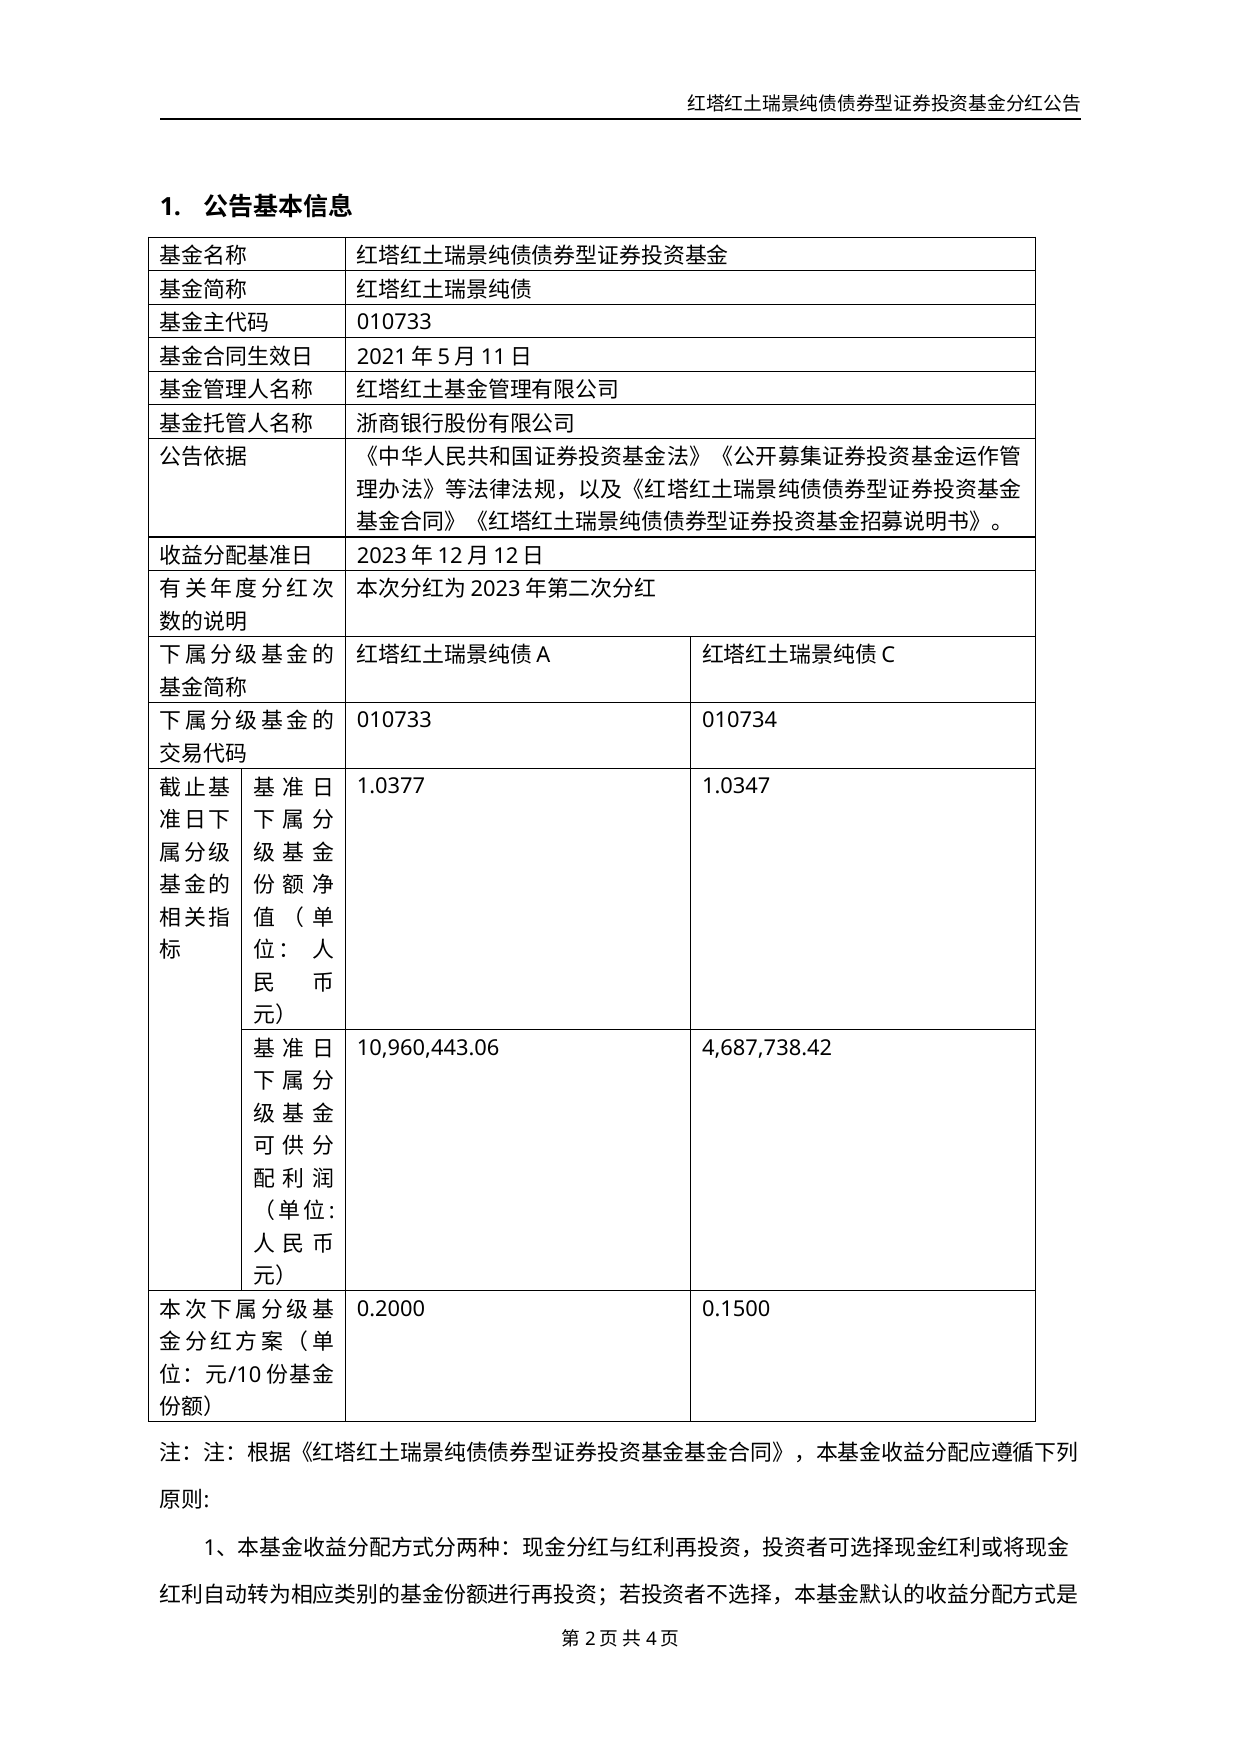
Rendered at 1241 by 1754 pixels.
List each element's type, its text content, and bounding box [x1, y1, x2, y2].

table_cell 基准日下属分级基金份额净值（单位： 人民币元） [242, 769, 345, 1029]
table_cell 1.0347 [691, 769, 1035, 1029]
table_cell 1.0377 [346, 769, 690, 1029]
table_cell 基金托管人名称 [149, 405, 345, 438]
table_cell 红塔红土瑞景纯债C [691, 637, 1035, 702]
table_cell 红塔红土基金管理有限公司 [346, 372, 1035, 404]
table_cell 浙商银行股份有限公司 [346, 405, 1035, 438]
table_cell 截止基准日下属分级基金的相关指标 [149, 769, 241, 1290]
table_cell 基金管理人名称 [149, 372, 345, 404]
table_cell 基金合同生效日 [149, 338, 345, 371]
table_cell 下属分级基金的交易代码 [149, 703, 345, 768]
table_cell 有关年度分红次数的说明 [149, 571, 345, 636]
table_cell 收益分配基准日 [149, 538, 345, 570]
table_cell 公告依据 [149, 439, 345, 536]
table_cell 红塔红土瑞景纯债A [346, 637, 690, 702]
table_cell 基金简称 [149, 271, 345, 304]
title 公告基本信息 [159, 172, 1081, 237]
table_header 基金名称 [149, 238, 345, 270]
table_cell 010734 [691, 703, 1035, 768]
table_cell 2021年5月11日 [346, 338, 1035, 371]
table_cell 010733 [346, 703, 690, 768]
table_cell 本次分红为2023年第二次分红 [346, 571, 1035, 636]
table_cell 0.2000 [346, 1291, 690, 1421]
table_cell 下属分级基金的基金简称 [149, 637, 345, 702]
table_cell 4,687,738.42 [691, 1030, 1035, 1290]
table_cell 基金主代码 [149, 305, 345, 337]
table_header 红塔红土瑞景纯债债券型证券投资基金 [346, 238, 1035, 270]
table_cell 基准日下属分级基金可供分配利润（单位:人民币元） [242, 1030, 345, 1290]
table_cell 《中华人民共和国证券投资基金法》《公开募集证券投资基金运作管理办法》等法律法规，以及《红塔红土瑞景纯债债券型证券投资基金基金合同》《红塔红土瑞景纯债债券型证券投资基金招募说明书》。 [346, 439, 1035, 536]
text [159, 1435, 1081, 1609]
table_cell 010733 [346, 305, 1035, 337]
table_cell 10,960,443.06 [346, 1030, 690, 1290]
table_cell 2023年12月12日 [346, 538, 1035, 570]
table_cell 0.1500 [691, 1291, 1035, 1421]
table_cell 本次下属分级基金分红方案（单位：元/10份基金份额） [149, 1291, 345, 1421]
table_cell 红塔红土瑞景纯债 [346, 271, 1035, 304]
